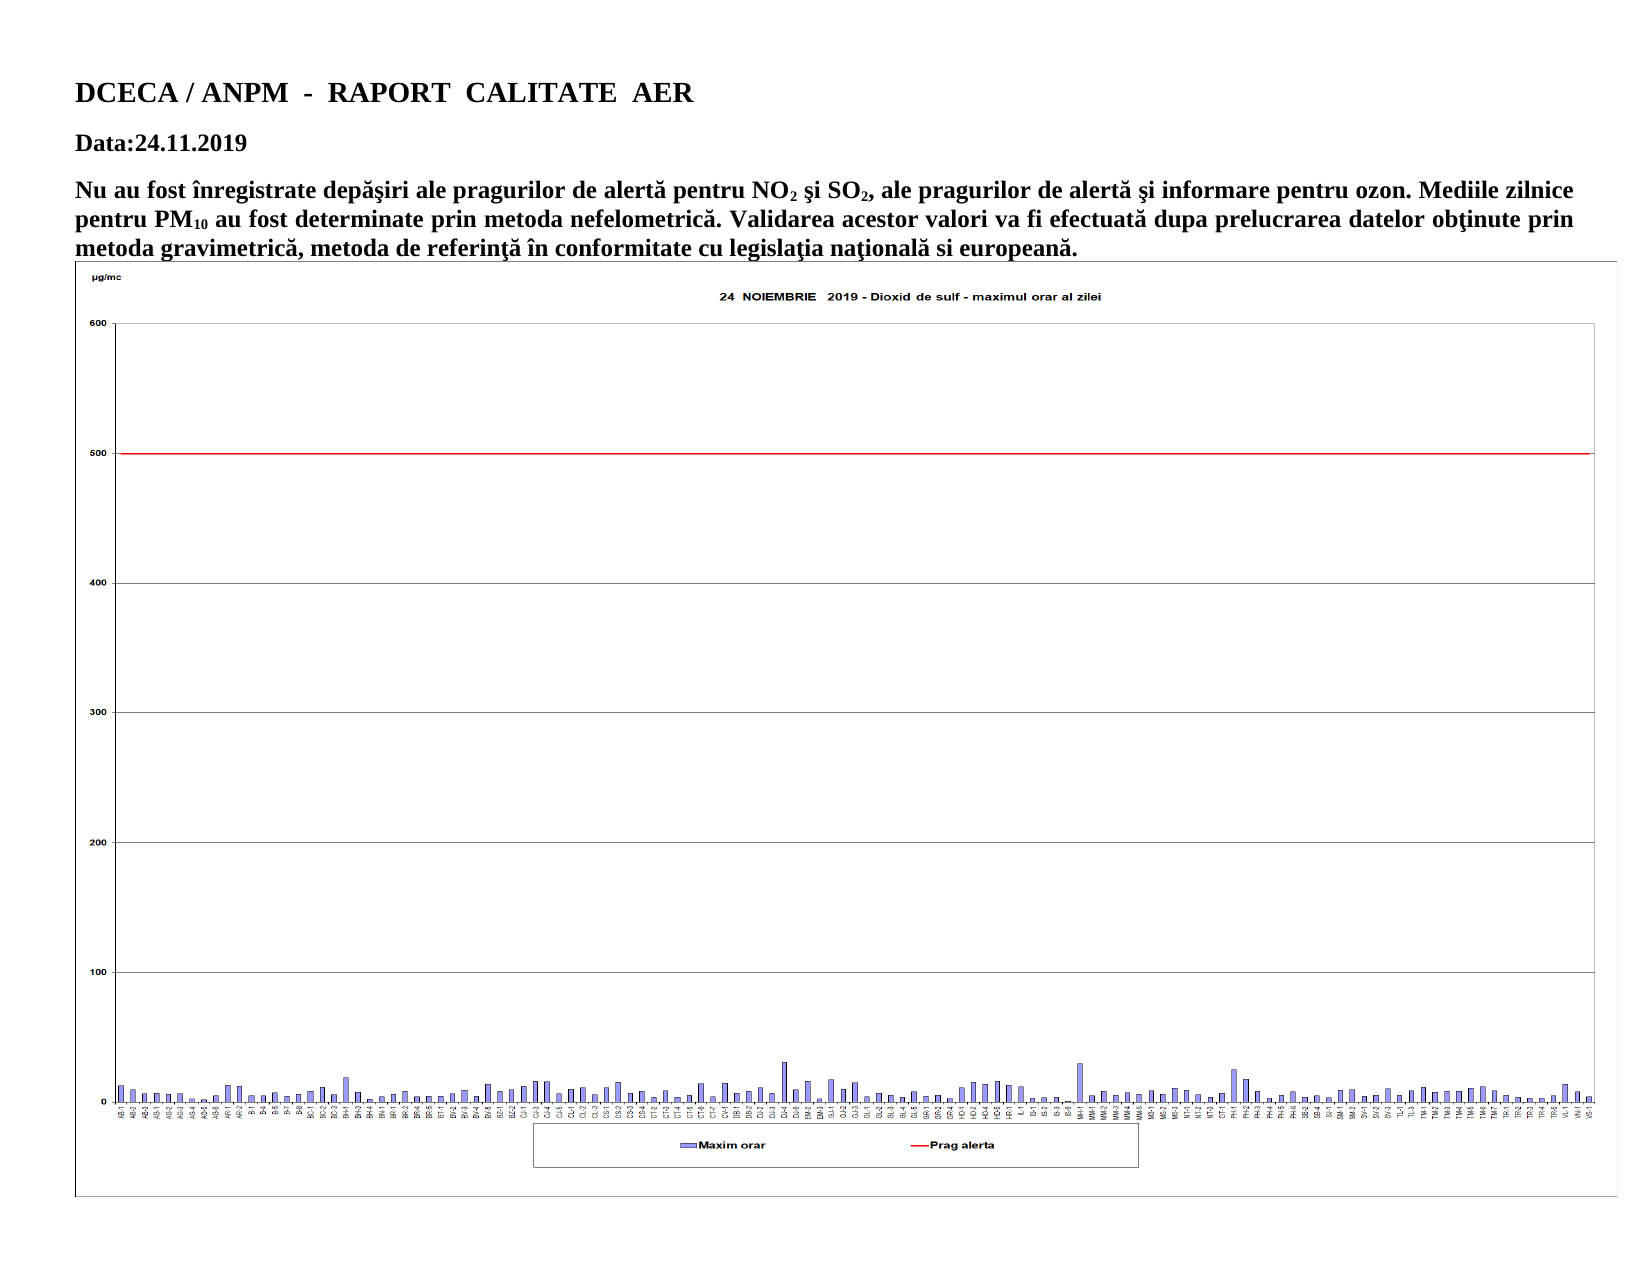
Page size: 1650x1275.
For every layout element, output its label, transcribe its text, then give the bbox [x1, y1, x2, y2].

text Data:24.11.2019 [75, 128, 1575, 156]
text Nu au fost înregistrate depăşiri ale pragurilor de alertă pentru NO2 şi SO2, ale pragurilor de alertă şi informare pentru ozon. Mediile zilnice pentru PM10 au fost determinate prin metoda nefelometrică. Validarea acestor valori va fi efectuată dupa prelucrarea datelor obţinute prin metoda gravimetrică, metoda de referinţă în conformitate cu legislaţia naţională si europeană. [75, 176, 1575, 261]
text DCECA / ANPM - RAPORT CALITATE AER [75, 75, 1575, 108]
picture [75, 261, 1618, 1197]
